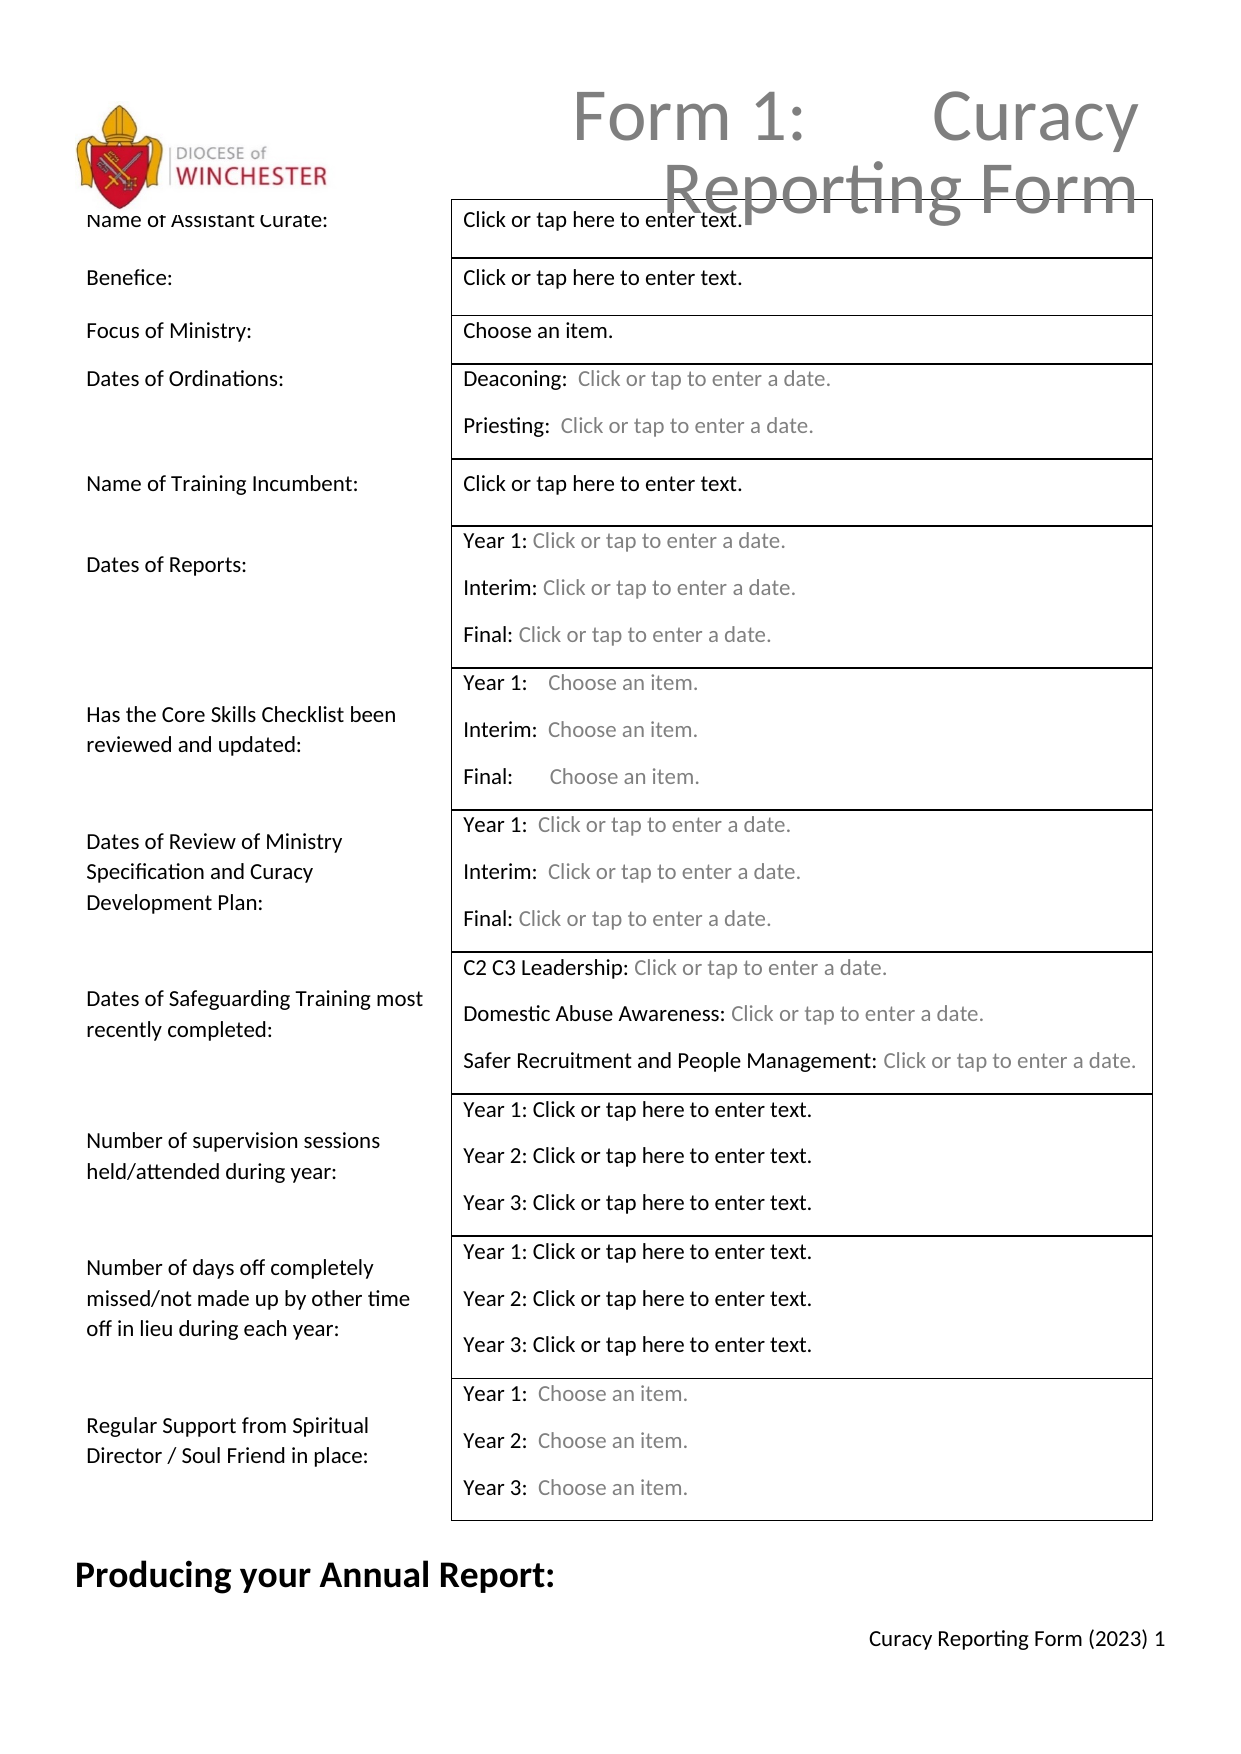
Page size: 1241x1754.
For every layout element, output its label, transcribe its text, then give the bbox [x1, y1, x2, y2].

table_cell Dates of Review of Ministry Specification and Curacy Development Plan: [75, 809, 451, 951]
table_cell Dates of Safeguarding Training most recently completed: [75, 951, 451, 1093]
table_cell Year 1: Year 2: Year 3: [452, 1379, 1152, 1519]
picture [75, 101, 343, 215]
table_cell Year 1: Year 2: Year 3: [452, 1237, 1152, 1377]
table_cell Year 1: Interim: Final: [452, 669, 1152, 809]
table_header Name of Assistant Curate: [75, 199, 451, 257]
table_cell Focus of Ministry: [75, 315, 451, 363]
table_cell Number of supervision sessions held/attended during year: [75, 1093, 451, 1235]
table_cell Name of Training Incumbent: [75, 458, 451, 525]
table_cell Dates of Ordinations: [75, 363, 451, 458]
table_cell Number of days off completely missed/not made up by other time off in lieu during each year: [75, 1235, 451, 1377]
table_cell Has the Core Skills Checklist been reviewed and updated: [75, 667, 451, 809]
table_cell Dates of Reports: [75, 525, 451, 667]
table_cell Regular Support from Spiritual Director / Soul Friend in place: [75, 1378, 451, 1519]
table_cell C2 C3 Leadership: Domestic Abuse Awareness: Safer Recruitment and People Management: [452, 953, 1152, 1093]
table_cell Year 1: Year 2: Year 3: [452, 1095, 1152, 1235]
text Producing your Annual Report: [75, 1551, 1165, 1597]
table_cell Deaconing: Priesting: [452, 365, 1152, 458]
table_cell Benefice: [75, 257, 451, 314]
table_cell Year 1: Interim: Final: [452, 811, 1152, 951]
table_cell Year 1: Interim: Final: [452, 527, 1152, 667]
